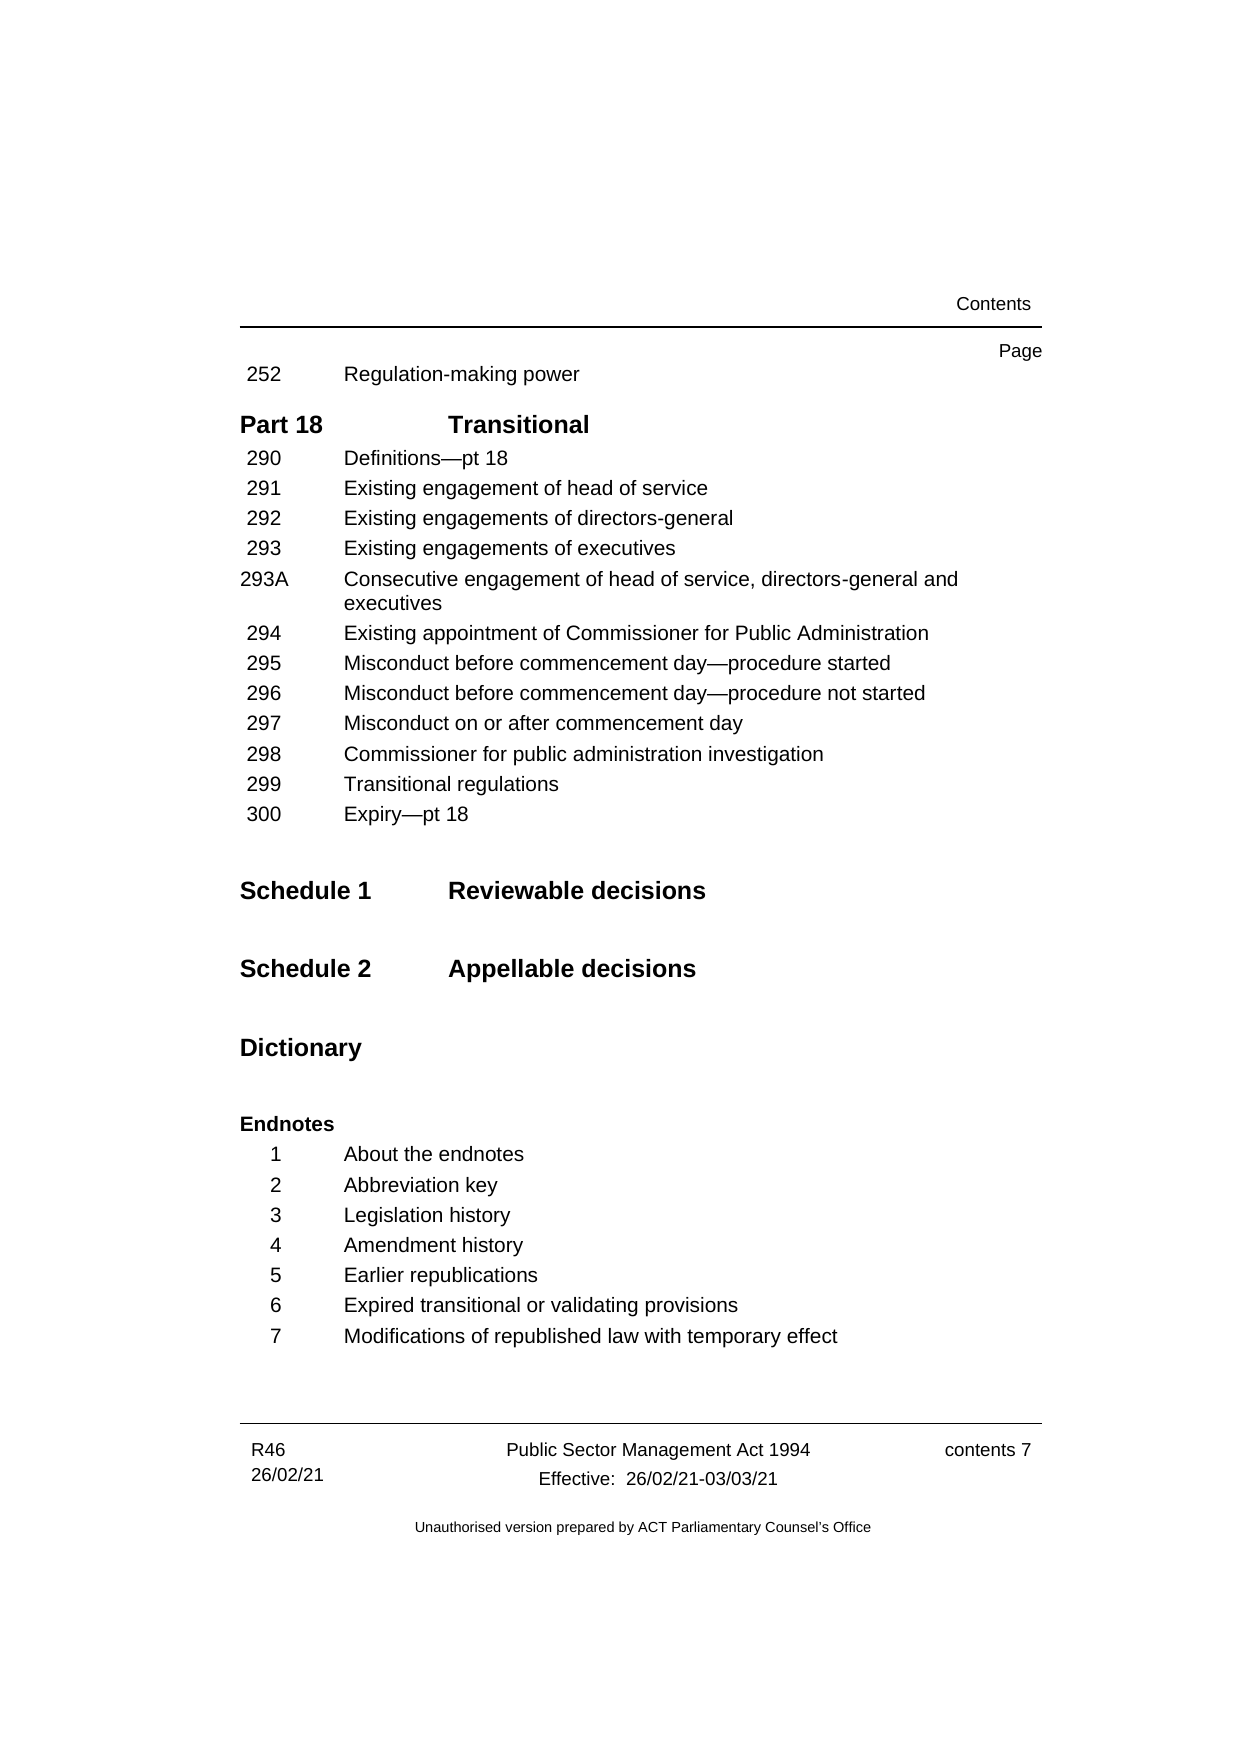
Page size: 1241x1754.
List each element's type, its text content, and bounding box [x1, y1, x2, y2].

text 6 Expired transitional or validating provisions 181 [239, 1293, 996, 1317]
text 292 Existing engagements of directors-general 109 [239, 506, 996, 530]
text Schedule 1 Reviewable decisions 114 [239, 876, 996, 904]
text 294 Existing appointment of Commissioner for Public Administration 110 [239, 621, 996, 644]
text Part 18 Transitional 109 [239, 411, 996, 439]
text Dictionary 116 [239, 1033, 996, 1062]
text 2 Abbreviation key 125 [239, 1172, 996, 1196]
text 7 Modifications of republished law with temporary effect 181 [239, 1323, 996, 1347]
text 295 Misconduct before commencement day—procedure started 111 [239, 651, 996, 675]
text 299 Transitional regulations 113 [239, 772, 996, 796]
text 296 Misconduct before commencement day—procedure not started 111 [239, 681, 996, 705]
text 3 Legislation history 126 [239, 1203, 996, 1227]
text 291 Existing engagement of head of service 109 [239, 476, 996, 500]
text 1 About the endnotes 125 [239, 1142, 996, 1166]
text 290 Definitions—pt 18 109 [239, 446, 996, 469]
text 293 Existing engagements of executives 110 [239, 536, 996, 560]
text 4 Amendment history 134 [239, 1233, 996, 1257]
text 300 Expiry—pt 18 113 [239, 802, 996, 826]
text 297 Misconduct on or after commencement day 111 [239, 711, 996, 735]
text 5 Earlier republications 177 [239, 1263, 996, 1287]
text 293A Consecutive engagement of head of service, directors-general and executives 110 [239, 566, 996, 614]
text Endnotes 125 [239, 1112, 996, 1136]
text 252 Regulation-making power 108 [239, 362, 996, 386]
text Schedule 2 Appellable decisions 115 [239, 954, 996, 983]
text 298 Commissioner for public administration investigation 112 [239, 741, 996, 765]
